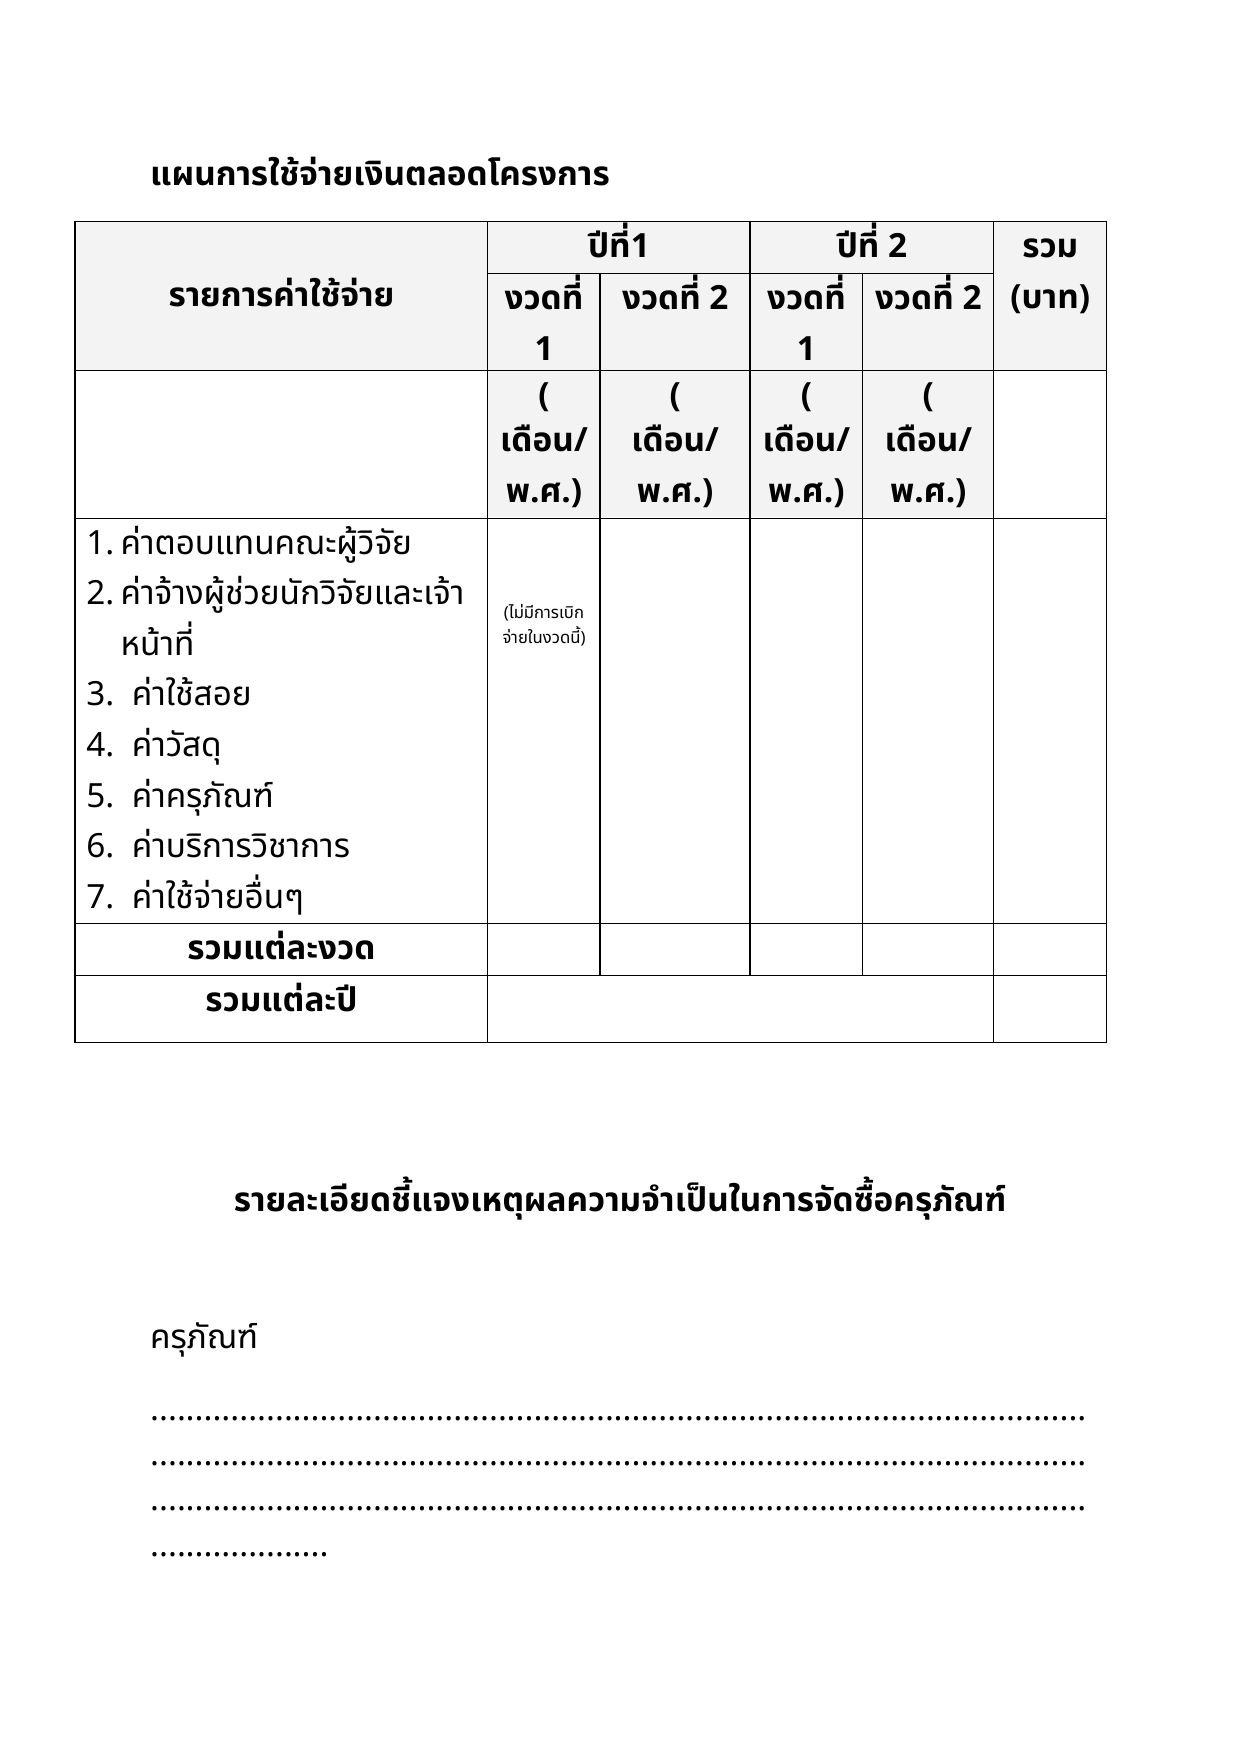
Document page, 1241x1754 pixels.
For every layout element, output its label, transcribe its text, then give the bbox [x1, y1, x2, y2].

table_cell [751, 924, 862, 975]
table_cell [994, 976, 1106, 1042]
table_header รวม (บาท) [994, 222, 1106, 370]
table_cell [488, 976, 993, 1042]
table_cell [76, 371, 487, 517]
table_cell (ไม่มีการเบิกจ่ายในงวดนี้) [488, 519, 599, 923]
table_cell [488, 924, 599, 975]
table_cell (เดือน/พ.ศ.) [488, 371, 599, 517]
table_cell รวมแต่ละปี [76, 976, 487, 1042]
table_cell [994, 371, 1106, 517]
table_cell [863, 924, 993, 975]
table_cell งวดที่ 1 [751, 274, 862, 370]
table_cell [601, 519, 749, 923]
table_cell (เดือน/พ.ศ.) [863, 371, 993, 517]
table_cell [863, 519, 993, 923]
text ครุภัณฑ์ [150, 1313, 1090, 1363]
table_cell [994, 924, 1106, 975]
text ............................................................................................................................................................................................................................................................................................................................................... [150, 1384, 1090, 1566]
table_cell งวดที่ 2 [863, 274, 993, 370]
table_cell รวมแต่ละงวด [76, 924, 487, 975]
table_header รายการค่าใช้จ่าย [76, 222, 487, 370]
text แผนการใช้จ่ายเงินตลอดโครงการ [150, 150, 1090, 200]
text รายละเอียดชี้แจงเหตุผลความจำเป็นในการจัดซื้อครุภัณฑ์ [150, 1176, 1090, 1226]
table_header ปีที่ 2 [751, 222, 993, 273]
table_cell (เดือน/พ.ศ.) [751, 371, 862, 517]
table_cell ค่าตอบแทนคณะผู้วิจัย ค่าจ้างผู้ช่วยนักวิจัยและเจ้าหน้าที่ 3. ค่าใช้สอย 4. ค่าวัสดุ 5. ค่าครุภัณฑ์ 6. ค่าบริการวิชาการ 7. ค่าใช้จ่ายอื่นๆ [76, 519, 487, 923]
table_cell งวดที่ 1 [488, 274, 599, 370]
table_cell [601, 924, 749, 975]
table_cell งวดที่ 2 [601, 274, 749, 370]
table_cell (เดือน/พ.ศ.) [601, 371, 749, 517]
table_cell [751, 519, 862, 923]
table_header ปีที่1 [488, 222, 749, 273]
table_cell [994, 519, 1106, 923]
